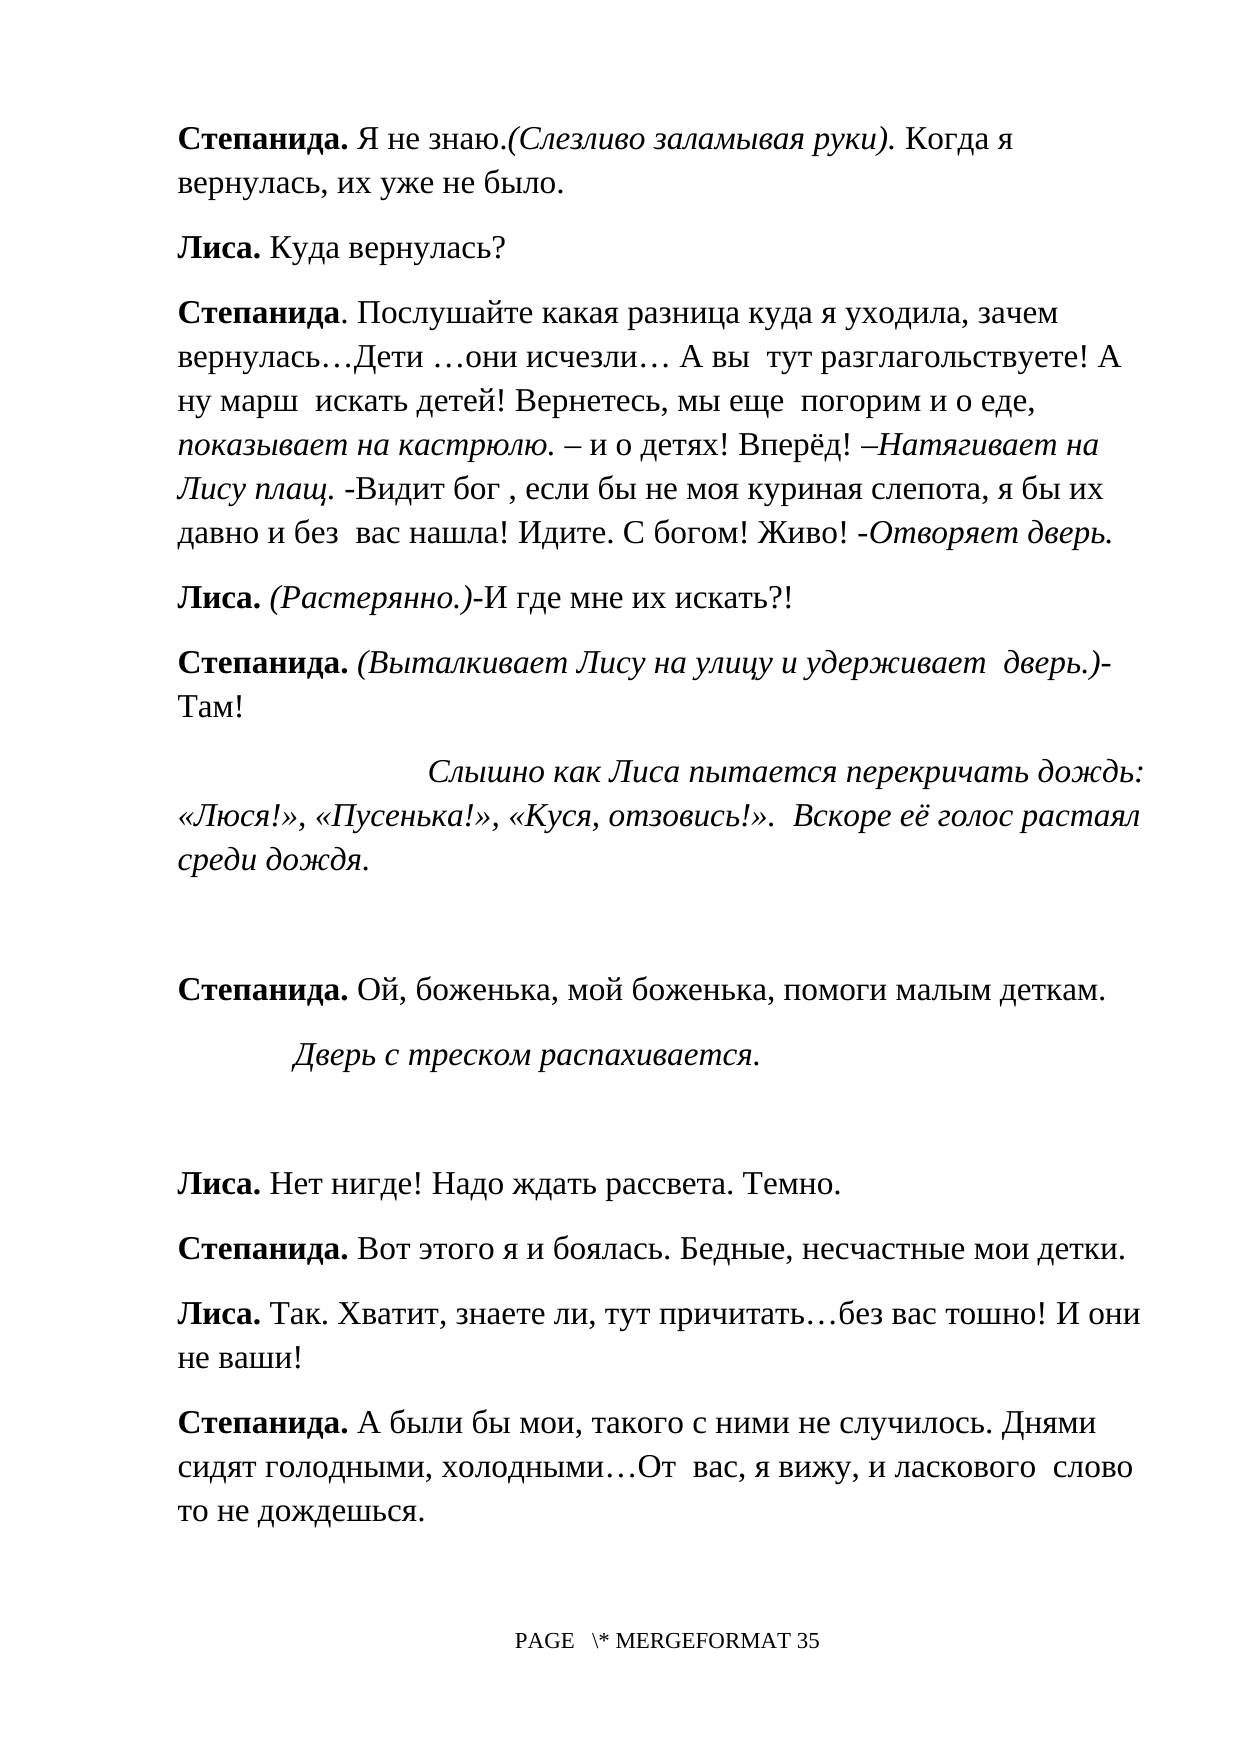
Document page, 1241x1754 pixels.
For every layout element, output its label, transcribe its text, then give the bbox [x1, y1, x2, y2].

text Степанида. (Выталкивает Лису на улицу и удерживает дверь.)-Там! [177, 642, 1152, 724]
text Степанида. А были бы мои, такого с ними не случилось. Днями сидят голодными, холодными…От вас, я вижу, и ласкового слово то не дождешься. [177, 1402, 1152, 1529]
text Лиса. Нет нигде! Надо ждать рассвета. Темно. [177, 1164, 1152, 1202]
text Слышно как Лиса пытается перекричать дождь: «Люся!», «Пусенька!», «Куся, отзовись!». Вскоре её голос растаял среди дождя. [177, 751, 1152, 877]
text Степанида. Ой, боженька, мой боженька, помоги малым деткам. [177, 969, 1152, 1007]
text Дверь с треском распахивается. [177, 1034, 1152, 1072]
text Степанида. Вот этого я и боялась. Бедные, несчастные мои детки. [177, 1228, 1152, 1267]
text Лиса. Так. Хватит, знаете ли, тут причитать…без вас тошно! И они не ваши! [177, 1293, 1152, 1376]
text Степанида. Я не знаю.(Слезливо заламывая руки). Когда я вернулась, их уже не было. [177, 118, 1152, 201]
text Лиса. Куда вернулась? [177, 227, 1152, 265]
text Степанида. Послушайте какая разница куда я уходила, зачем вернулась…Дети …они исчезли… А вы тут разглагольствуете! А ну марш искать детей! Вернетесь, мы еще погорим и о еде, показывает на кастрюлю. – и о детях! Вперёд! –Натягивает на Лису плащ. -Видит бог , если бы не моя куриная слепота, я бы их давно и без вас нашла! Идите. С богом! Живо! -Отворяет дверь. [177, 292, 1152, 551]
text Лиса. (Растерянно.)-И где мне их искать?! [177, 577, 1152, 616]
